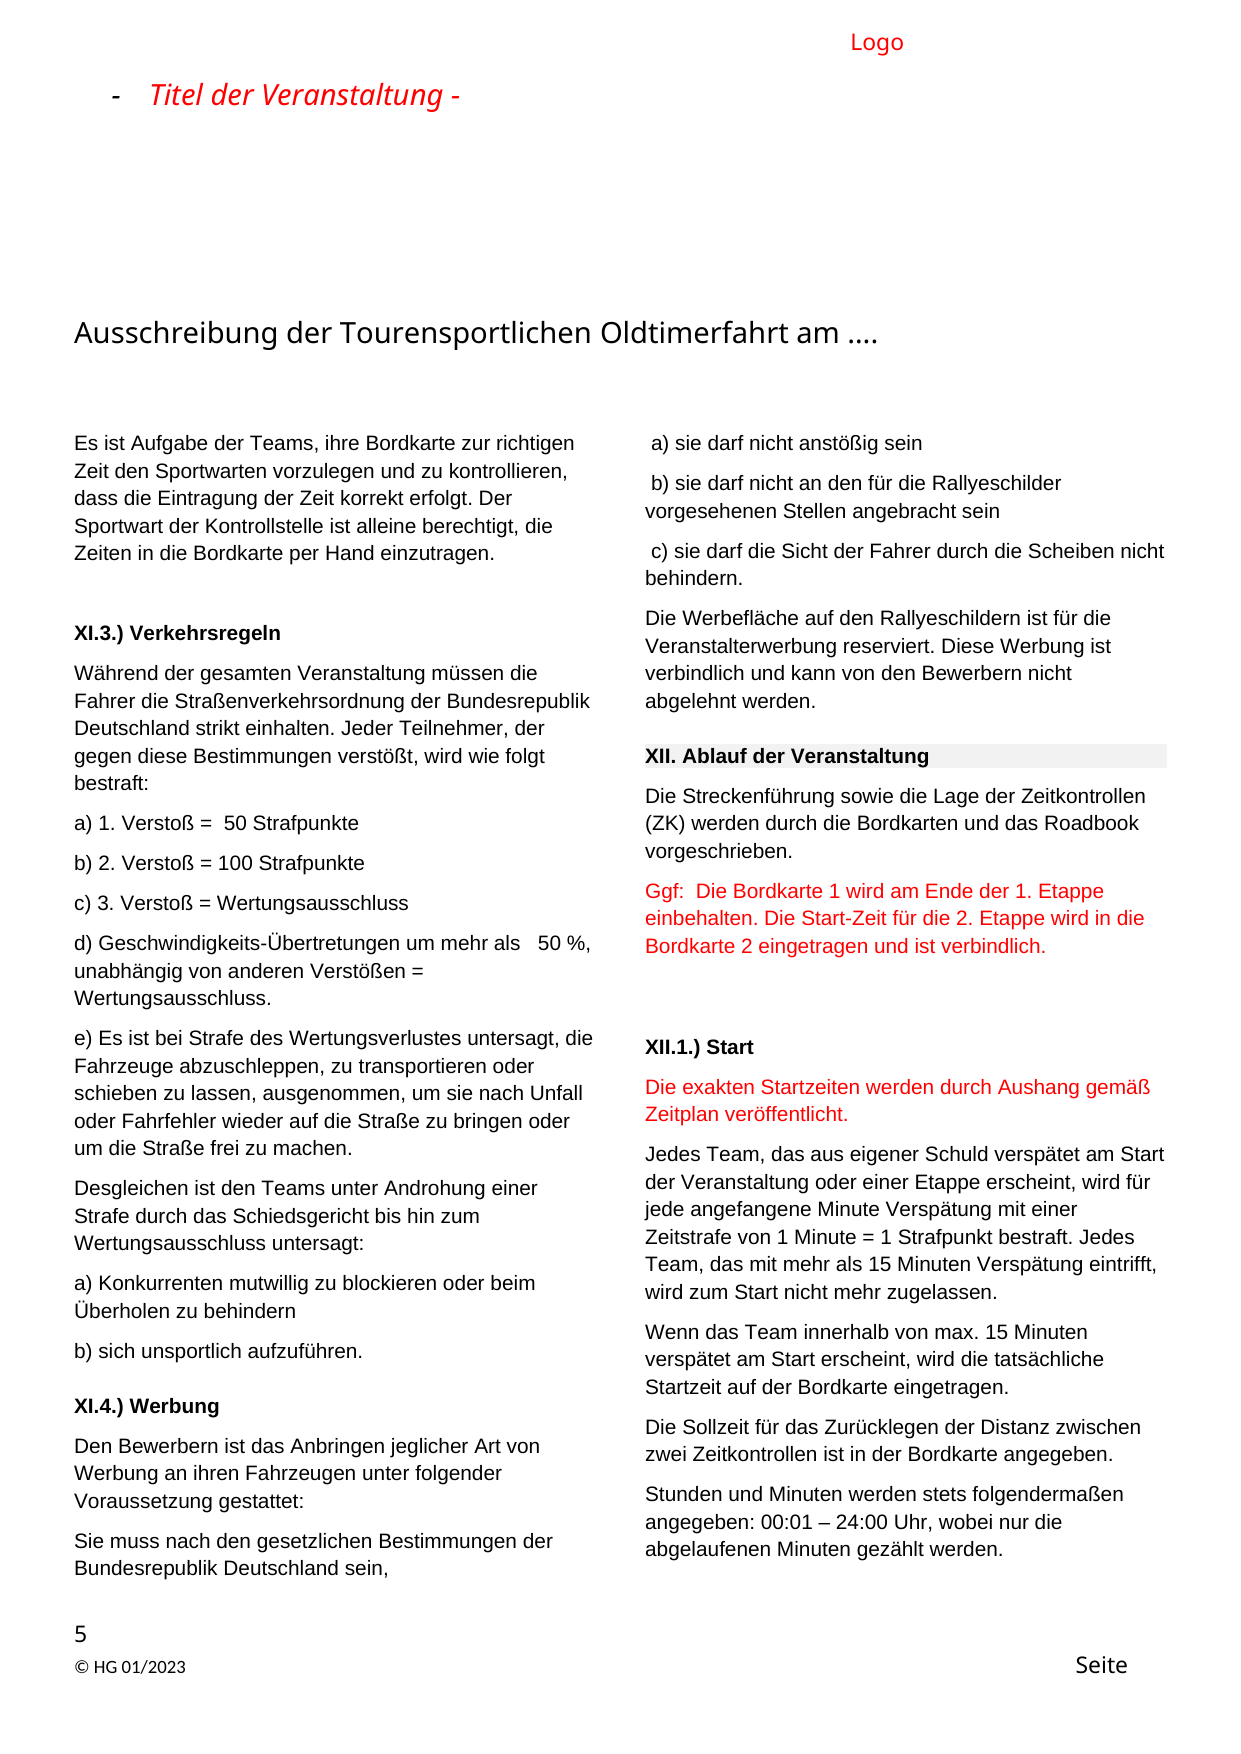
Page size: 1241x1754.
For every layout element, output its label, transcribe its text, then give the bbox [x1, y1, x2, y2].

text XII. Ablauf der Veranstaltung [645, 744, 1167, 768]
text a) sie darf nicht anstößig sein [645, 431, 1167, 455]
text Es ist Aufgabe der Teams, ihre Bordkarte zur richtigen Zeit den Sportwarten vorzulegen und zu kontrollieren, dass die Eintragung der Zeit korrekt erfolgt. Der Sportwart der Kontrollstelle ist alleine berechtigt, die Zeiten in die Bordkarte per Hand einzutragen. [74, 431, 595, 565]
text a) Konkurrenten mutwillig zu blockieren oder beim Überholen zu behindern [74, 1271, 595, 1322]
text Die Werbefläche auf den Rallyeschildern ist für die Veranstalterwerbung reserviert. Diese Werbung ist verbindlich und kann von den Bewerbern nicht abgelehnt werden. [645, 606, 1167, 712]
text b) sich unsportlich aufzuführen. [74, 1338, 595, 1362]
text Sie muss nach den gesetzlichen Bestimmungen der Bundesrepublik Deutschland sein, [74, 1529, 595, 1580]
text XI.3.) Verkehrsregeln [74, 621, 595, 645]
text Die Streckenführung sowie die Lage der Zeitkontrollen (ZK) werden durch die Bordkarten und das Roadbook vorgeschrieben. [645, 784, 1167, 863]
text Stunden und Minuten werden stets folgendermaßen angegeben: 00:01 – 24:00 Uhr, wobei nur die abgelaufenen Minuten gezählt werden. [645, 1482, 1167, 1561]
text d) Geschwindigkeits-Übertretungen um mehr als 50 %, unabhängig von anderen Verstößen = Wertungsausschluss. [74, 931, 595, 1010]
text Desgleichen ist den Teams unter Androhung einer Strafe durch das Schiedsgericht bis hin zum Wertungsausschluss untersagt: [74, 1176, 595, 1255]
text Den Bewerbern ist das Anbringen jeglicher Art von Werbung an ihren Fahrzeugen unter folgender Voraussetzung gestattet: [74, 1434, 595, 1513]
text b) sie darf nicht an den für die Rallyeschilder vorgesehenen Stellen angebracht sein [645, 471, 1167, 522]
text e) Es ist bei Strafe des Wertungsverlustes untersagt, die Fahrzeuge abzuschleppen, zu transportieren oder schieben zu lassen, ausgenommen, um sie nach Unfall oder Fahrfehler wieder auf die Straße zu bringen oder um die Straße frei zu machen. [74, 1026, 595, 1160]
text Die Sollzeit für das Zurücklegen der Distanz zwischen zwei Zeitkontrollen ist in der Bordkarte angegeben. [645, 1414, 1167, 1466]
text Während der gesamten Veranstaltung müssen die Fahrer die Straßenverkehrsordnung der Bundesrepublik Deutschland strikt einhalten. Jeder Teilnehmer, der gegen diese Bestimmungen verstößt, wird wie folgt bestraft: [74, 661, 595, 795]
text XII.1.) Start [645, 1034, 1167, 1058]
text Ggf: Die Bordkarte 1 wird am Ende der 1. Etappe einbehalten. Die Start-Zeit für die 2. Etappe wird in die Bordkarte 2 eingetragen und ist verbindlich. [645, 879, 1167, 958]
text b) 2. Verstoß = 100 Strafpunkte [74, 851, 595, 875]
text Wenn das Team innerhalb von max. 15 Minuten verspätet am Start erscheint, wird die tatsächliche Startzeit auf der Bordkarte eingetragen. [645, 1319, 1167, 1398]
text Jedes Team, das aus eigener Schuld verspätet am Start der Veranstaltung oder einer Etappe erscheint, wird für jede angefangene Minute Verspätung mit einer Zeitstrafe von 1 Minute = 1 Strafpunkt bestraft. Jedes Team, das mit mehr als 15 Minuten Verspätung eintrifft, wird zum Start nicht mehr zugelassen. [645, 1142, 1167, 1303]
text c) sie darf die Sicht der Fahrer durch die Scheiben nicht behindern. [645, 538, 1167, 590]
text XI.4.) Werbung [74, 1394, 595, 1418]
text a) 1. Verstoß = 50 Strafpunkte [74, 811, 595, 835]
text Die exakten Startzeiten werden durch Aushang gemäß Zeitplan veröffentlicht. [645, 1074, 1167, 1126]
text c) 3. Verstoß = Wertungsausschluss [74, 891, 595, 915]
